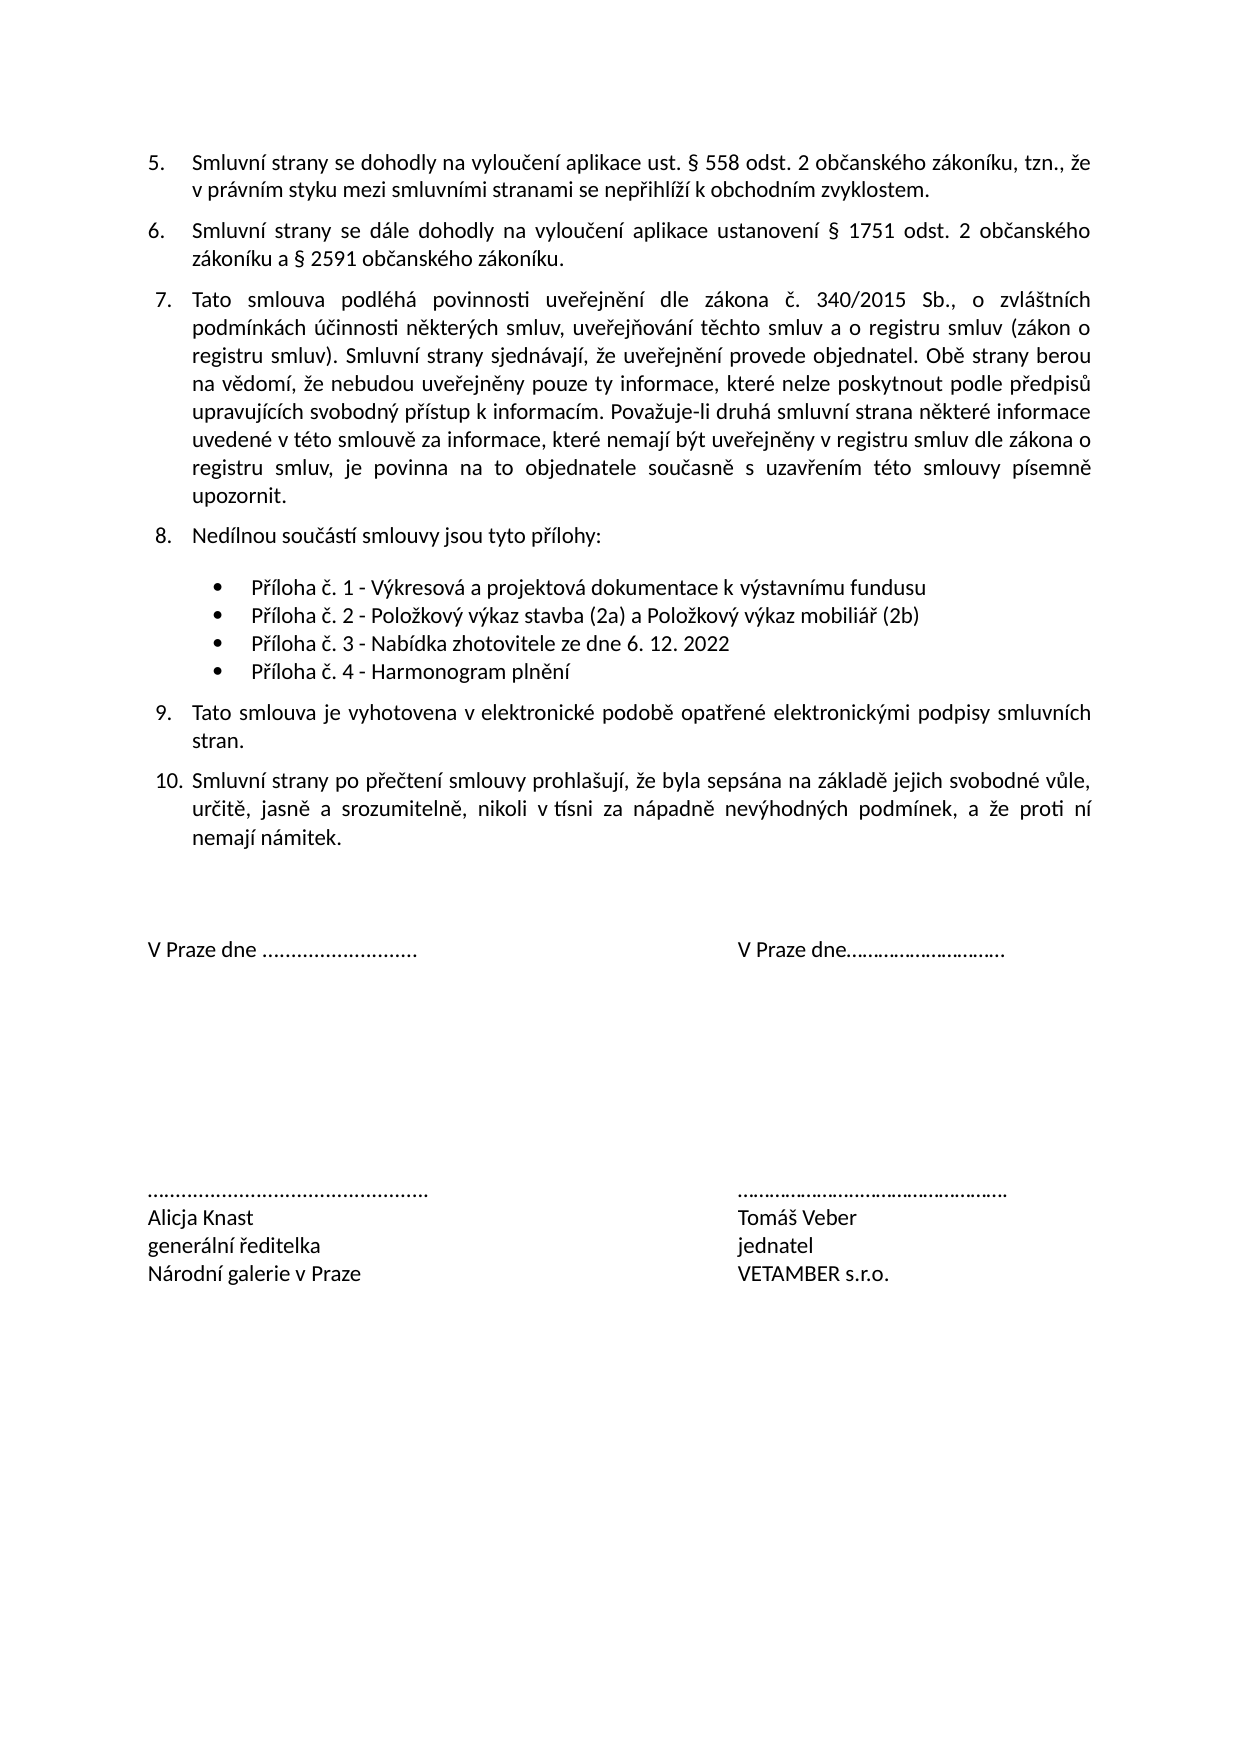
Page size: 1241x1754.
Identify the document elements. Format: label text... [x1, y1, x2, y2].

list Tato smlouva podléhá povinnosti uveřejnění dle zákona č. 340/2015 Sb., o zvláštních podmínkách účinnosti některých smluv, uveřejňování těchto smluv a o registru smluv (zákon o registru smluv). Smluvní strany sjednávají, že uveřejnění provede objednatel. Obě strany berou na vědomí, že nebudou uveřejněny pouze ty informace, které nelze poskytnout podle předpisů upravujících svobodný přístup k informacím. Považuje-li druhá smluvní strana některé informace uvedené v této smlouvě za informace, které nemají být uveřejněny v registru smluv dle zákona o registru smluv, je povinna na to objednatele současně s uzavřením této smlouvy písemně upozornit. [155, 285, 1093, 509]
list Příloha č. 3 - Nabídka zhotovitele ze dne 6. 12. 2022 [213, 629, 1093, 657]
list Nedílnou součástí smlouvy jsou tyto přílohy: [155, 521, 1093, 549]
list Příloha č. 2 - Položkový výkaz stavba (2a) a Položkový výkaz mobiliář (2b) [213, 601, 1093, 629]
text generální ředitelka jednatel [148, 1231, 1093, 1259]
list Smluvní strany se dále dohodly na vyloučení aplikace ustanovení § 1751 odst. 2 občanského zákoníku a § 2591 občanského zákoníku. [148, 216, 1093, 272]
list Smluvní strany se dohodly na vyloučení aplikace ust. § 558 odst. 2 občanského zákoníku, tzn., že v právním styku mezi smluvními stranami se nepřihlíží k obchodním zvyklostem. [148, 148, 1093, 204]
text V Praze dne ........................... V Praze dne………………………… [148, 935, 1093, 987]
list Smluvní strany po přečtení smlouvy prohlašují, že byla sepsána na základě jejich svobodné vůle, určitě, jasně a srozumitelně, nikoli v tísni za nápadně nevýhodných podmínek, a že proti ní nemají námitek. [155, 767, 1093, 851]
list Příloha č. 1 - Výkresová a projektová dokumentace k výstavnímu fundusu [213, 573, 1093, 601]
list Příloha č. 4 - Harmonogram plnění [213, 657, 1093, 686]
list Tato smlouva je vyhotovena v elektronické podobě opatřené elektronickými podpisy smluvních stran. [155, 698, 1093, 754]
text ….............................................. …………………..………………………. Alicja Knast Tomáš Veber [148, 1175, 1093, 1231]
text Národní galerie v Praze VETAMBER s.r.o. [148, 1259, 1093, 1287]
